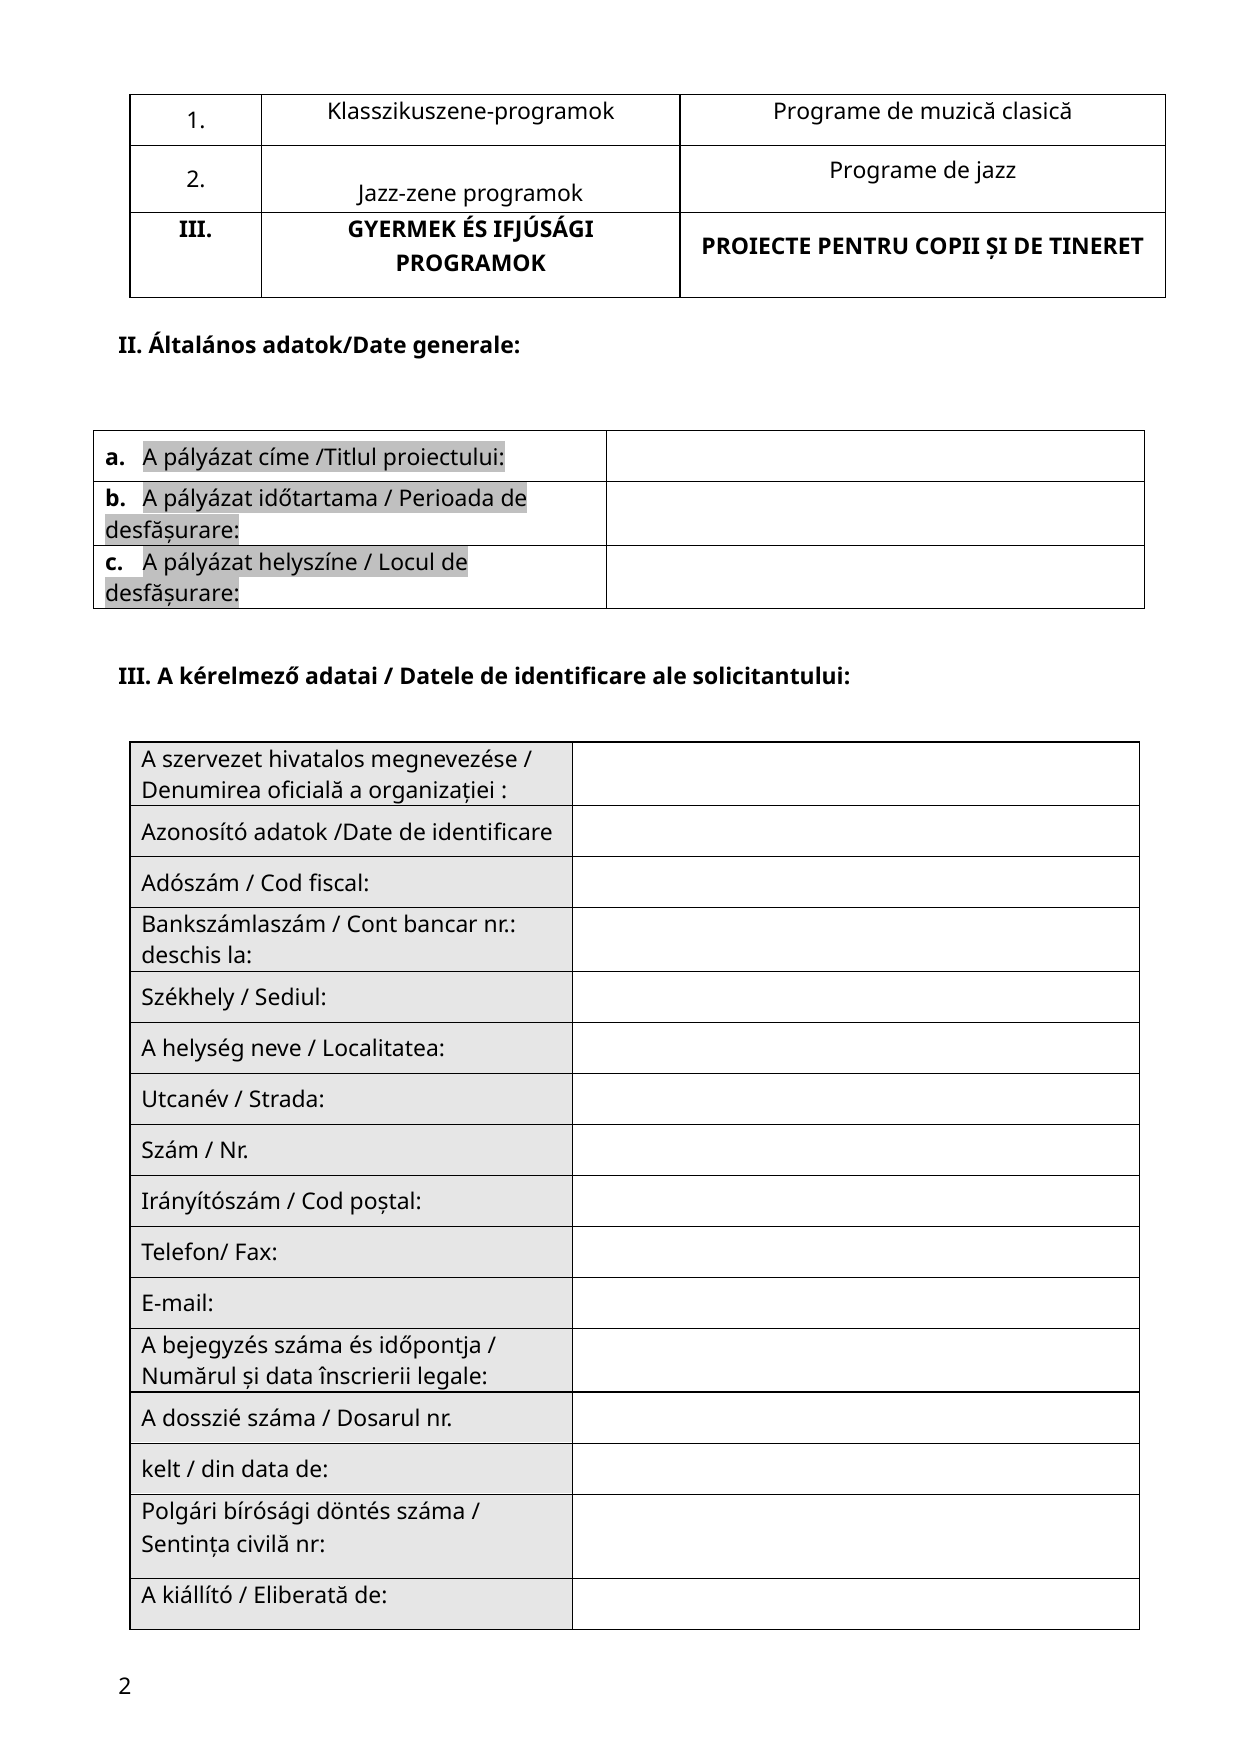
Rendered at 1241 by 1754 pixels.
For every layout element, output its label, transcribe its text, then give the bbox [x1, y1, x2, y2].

table_cell [573, 1444, 1139, 1493]
table_header [573, 743, 1139, 805]
table_cell [573, 1227, 1139, 1277]
table_cell [573, 1495, 1139, 1578]
table_cell Polgári bírósági döntés száma / Sentința civilă nr: [131, 1495, 572, 1578]
table_cell Jazz-zene programok [262, 146, 679, 212]
table_cell Programe de muzică clasică [681, 95, 1165, 145]
table_cell 1. [131, 95, 261, 145]
table_cell A helység neve / Localitatea: [131, 1023, 572, 1073]
table_cell Székhely / Sediul: [131, 972, 572, 1022]
table_cell A pályázat helyszíne / Locul de desfășurare: [239, 546, 606, 608]
table_cell [573, 1579, 1139, 1629]
table_cell [573, 908, 1139, 971]
table_cell Adószám / Cod fiscal: [131, 857, 572, 907]
table_cell E-mail: [131, 1278, 572, 1328]
table_cell [573, 806, 1139, 856]
table_cell Programe de jazz [681, 146, 1165, 212]
table_cell A kiállító / Eliberată de: [131, 1579, 572, 1629]
table_cell III. [131, 213, 261, 297]
table_cell [573, 1176, 1139, 1226]
table_cell 2. [131, 146, 261, 212]
table_cell [573, 1278, 1139, 1328]
table_cell [573, 1023, 1139, 1073]
table_cell [573, 972, 1139, 1022]
table_cell [573, 1074, 1139, 1124]
table_cell Bankszámlaszám / Cont bancar nr.: deschis la: [131, 908, 572, 971]
text II. Általános adatok/Date generale: [118, 329, 1125, 361]
table_cell A dosszié száma / Dosarul nr. [131, 1393, 572, 1442]
table_cell PROIECTE PENTRU COPII ȘI DE TINERET [681, 213, 1165, 297]
table_header [607, 431, 1144, 481]
table_cell Irányítószám / Cod poștal: [131, 1176, 572, 1226]
table_cell [573, 857, 1139, 907]
table_header A pályázat címe /Titlul proiectului: [94, 431, 606, 481]
table_cell A bejegyzés száma és időpontja / Numărul și data înscrierii legale: [131, 1329, 572, 1391]
table_cell [573, 1393, 1139, 1442]
table_cell Azonosító adatok /Date de identificare [131, 806, 572, 856]
table_cell Utcanév / Strada: [131, 1074, 572, 1124]
table_cell A pályázat időtartama / Perioada de desfășurare: [94, 482, 606, 545]
table_cell A pályázat helyszíne / Locul de desfășurare: [94, 546, 143, 608]
table_header A szervezet hivatalos megnevezése / Denumirea oficială a organizației : [131, 743, 572, 805]
table_cell [573, 1125, 1139, 1175]
table_cell [573, 1329, 1139, 1391]
text III. A kérelmező adatai / Datele de identificare ale solicitantului: [118, 660, 1125, 691]
table_cell GYERMEK ÉS IFJÚSÁGI PROGRAMOK [262, 213, 679, 297]
table_cell Klasszikuszene-programok [262, 95, 679, 145]
table_cell kelt / din data de: [131, 1444, 572, 1493]
table_cell [607, 482, 1144, 545]
table_cell Szám / Nr. [131, 1125, 572, 1175]
table_cell [607, 546, 1144, 608]
table_cell Telefon/ Fax: [131, 1227, 572, 1277]
